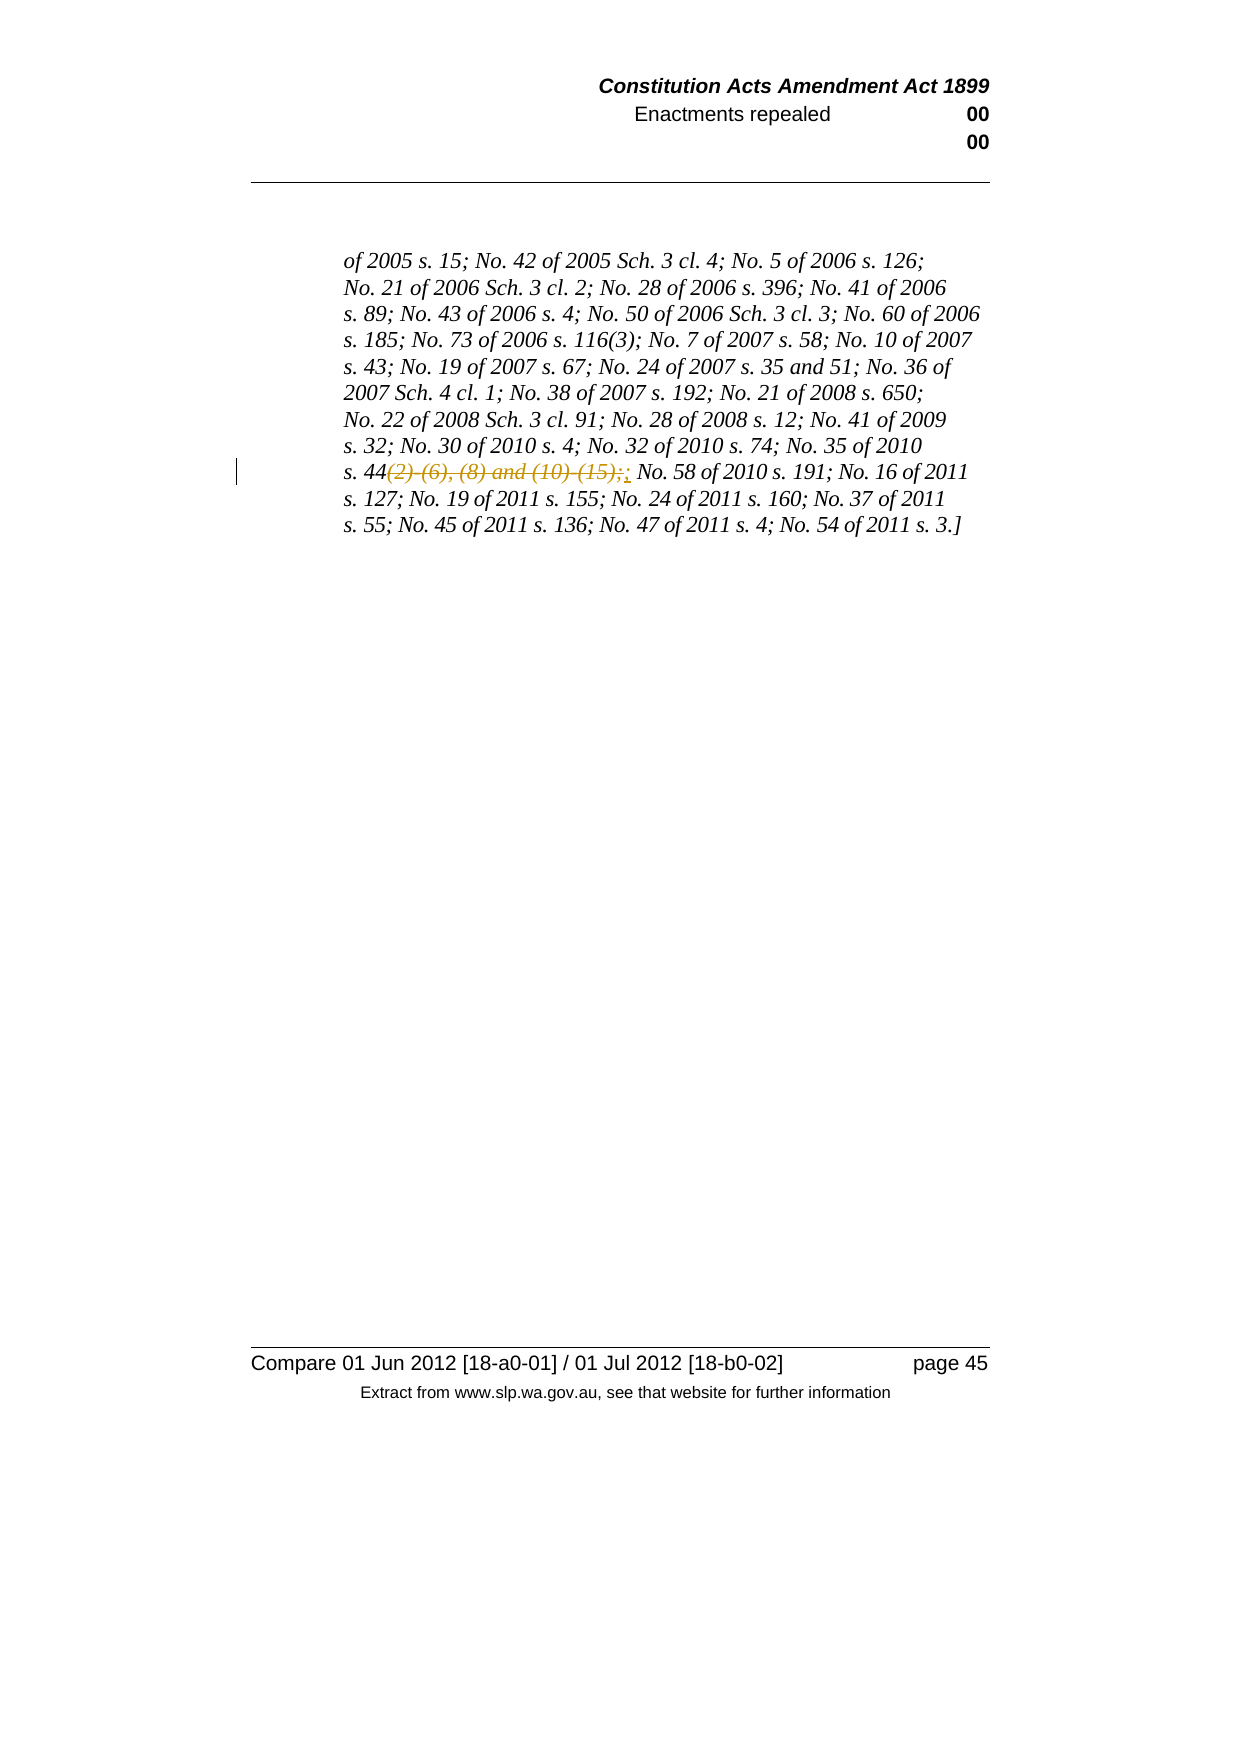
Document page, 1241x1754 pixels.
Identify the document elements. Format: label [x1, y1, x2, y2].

text [251, 247, 990, 537]
